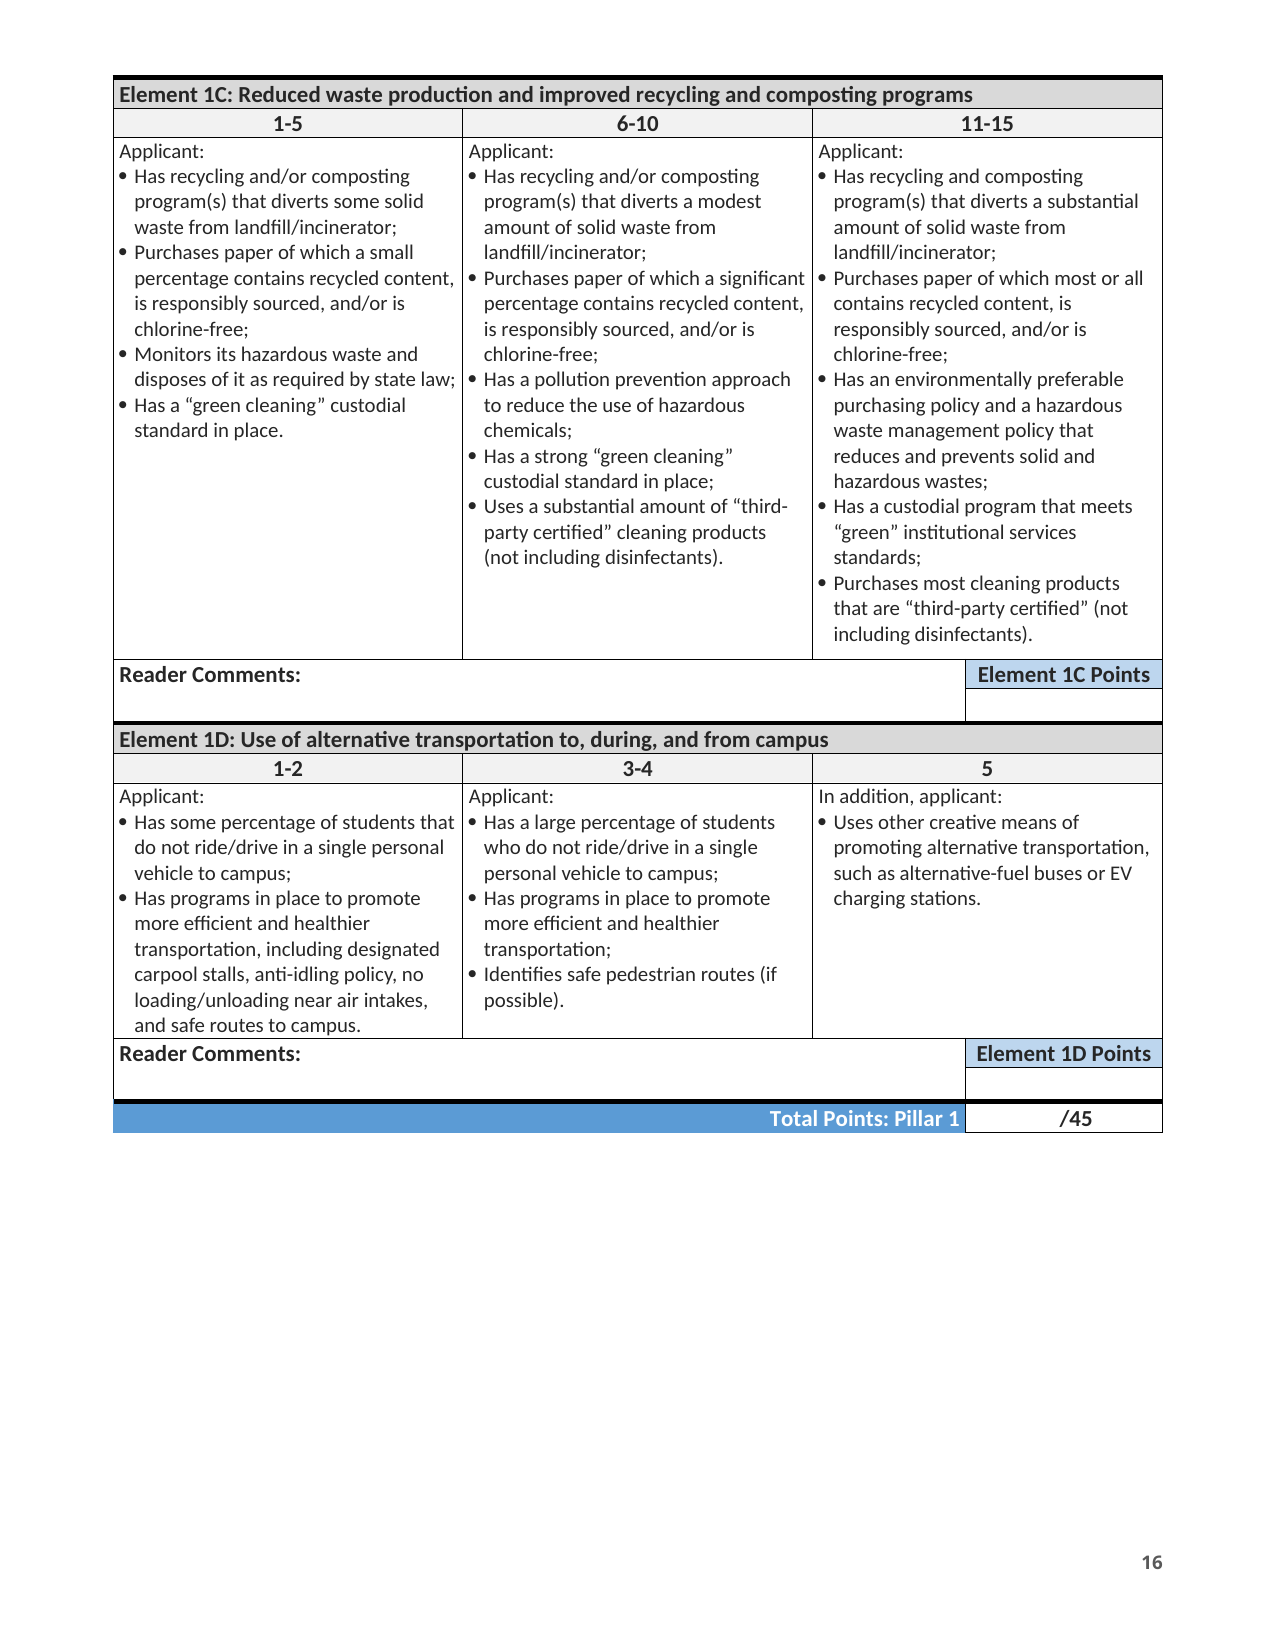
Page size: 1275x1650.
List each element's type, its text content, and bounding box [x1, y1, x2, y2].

table_cell 3-4 [463, 754, 812, 782]
table_cell Applicant: Has a large percentage of students who do not ride/drive in a single personal vehicle to campus; Has programs in place to promote more efficient and healthier transportation; Identifies safe pedestrian routes (if possible). [463, 784, 812, 1038]
table_cell In addition, applicant: Uses other creative means of promoting alternative transportation, such as alternative-fuel buses or EV charging stations. [813, 784, 1162, 1038]
table_cell Element 1C Points [966, 660, 1162, 688]
table_cell 1-2 [114, 754, 462, 782]
table_cell Total Points: Pillar 1 [114, 1104, 965, 1132]
table_cell /45 [1059, 1104, 1162, 1132]
table_cell Applicant: Has recycling and composting program(s) that diverts a substantial amount of solid waste from landfill/incinerator; Purchases paper of which most or all contains recycled content, is responsibly sourced, and/or is chlorine-free; Has an environmentally preferable purchasing policy and a hazardous waste management policy that reduces and prevents solid and hazardous wastes; Has a custodial program that meets “green” institutional services standards; Purchases most cleaning products that are “third-party certified” (not including disinfectants). [813, 138, 1162, 659]
table_cell Reader Comments: [114, 1039, 965, 1099]
table_cell Element 1D Points [966, 1039, 1162, 1067]
table_cell 6-10 [463, 109, 812, 137]
table_cell [966, 1104, 1059, 1132]
table_cell [966, 1068, 1162, 1099]
table_cell Element 1C: Reduced waste production and improved recycling and composting programs [114, 80, 1162, 108]
table_cell Reader Comments: [114, 660, 965, 721]
table_cell Applicant: Has recycling and/or composting program(s) that diverts a modest amount of solid waste from landfill/incinerator; Purchases paper of which a significant percentage contains recycled content, is responsibly sourced, and/or is chlorine-free; Has a pollution prevention approach to reduce the use of hazardous chemicals; Has a strong “green cleaning” custodial standard in place; Uses a substantial amount of “third-party certified” cleaning products (not including disinfectants). [463, 138, 812, 659]
table_cell [966, 689, 1162, 721]
table_cell Element 1D: Use of alternative transportation to, during, and from campus [114, 725, 1162, 753]
table_cell 5 [813, 754, 1162, 782]
table_cell Applicant: Has some percentage of students that do not ride/drive in a single personal vehicle to campus; Has programs in place to promote more efficient and healthier transportation, including designated carpool stalls, anti-idling policy, no loading/unloading near air intakes, and safe routes to campus. [114, 784, 462, 1038]
table_cell 11-15 [813, 109, 1162, 137]
table_cell 1-5 [114, 109, 462, 137]
table_cell Applicant: Has recycling and/or composting program(s) that diverts some solid waste from landfill/incinerator; Purchases paper of which a small percentage contains recycled content, is responsibly sourced, and/or is chlorine-free; Monitors its hazardous waste and disposes of it as required by state law; Has a “green cleaning” custodial standard in place. [114, 138, 462, 659]
